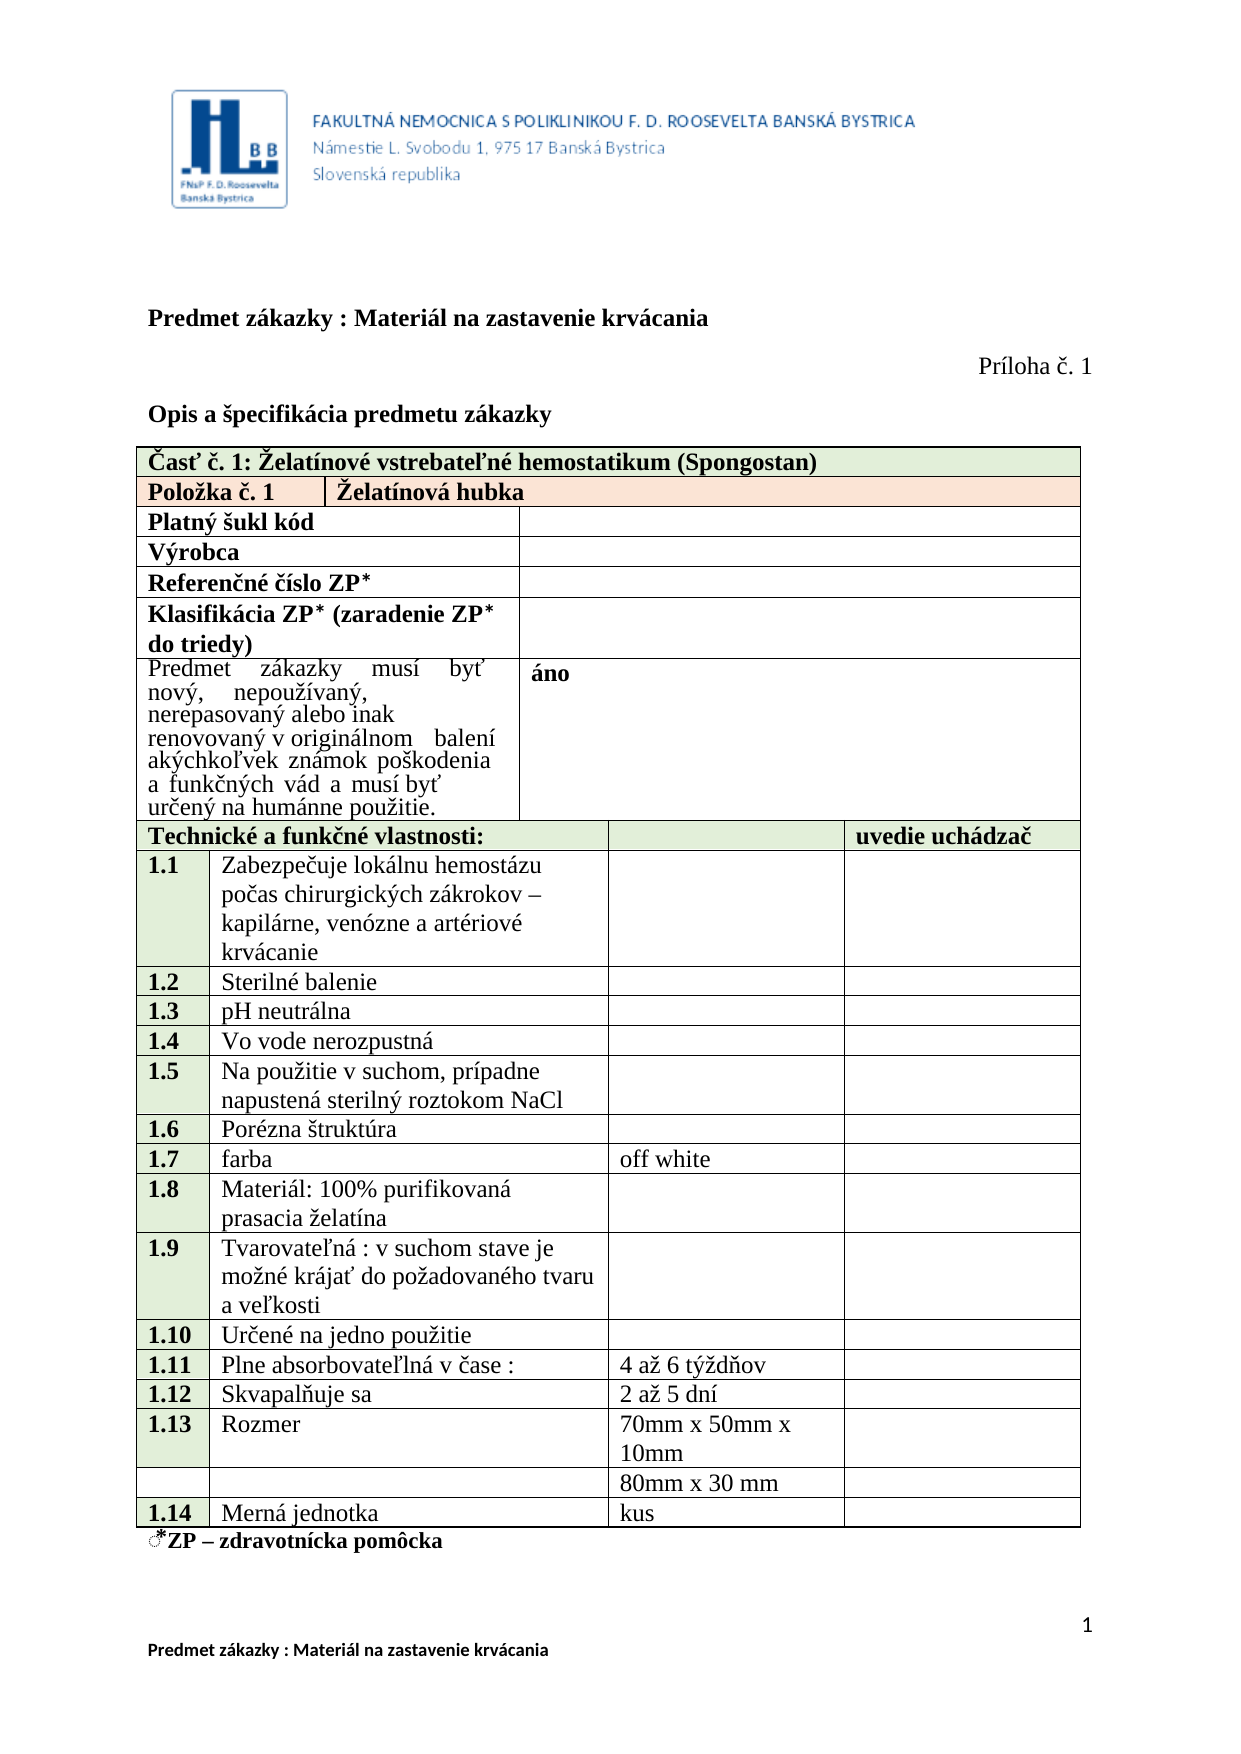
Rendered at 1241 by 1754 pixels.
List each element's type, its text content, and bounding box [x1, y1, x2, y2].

table_cell [845, 1056, 1080, 1113]
table_cell áno [520, 659, 1080, 820]
table_cell [520, 537, 1080, 566]
table_cell Platný šukl kód [137, 507, 519, 536]
table_cell Predmet zákazky musí byť nový, nepoužívaný, nerepasovaný alebo inak renovovaný v originálnom balení akýchkoľvek známok poškodenia a funkčných vád a musí byť určený na humánne použitie. [137, 659, 519, 820]
table_cell 1.6 [137, 1115, 209, 1143]
table_cell 1.8 [137, 1174, 209, 1232]
table_cell Klasifikácia ZP* (zaradenie ZP* do triedy) [137, 598, 519, 657]
table_cell [137, 1468, 209, 1497]
table_cell 2 až 5 dní [609, 1380, 844, 1408]
table_cell 1.12 [137, 1380, 209, 1408]
table_cell [845, 996, 1080, 1025]
table_cell Materiál: 100% purifikovaná prasacia želatína [210, 1174, 608, 1232]
table_cell 1.3 [137, 996, 209, 1025]
table_cell Želatínová hubka [326, 477, 1080, 506]
table_header Časť č. 1: Želatínové vstrebateľné hemostatikum (Spongostan) [137, 448, 1080, 476]
table_cell 1.5 [137, 1056, 209, 1113]
text Príloha č. 1 [148, 351, 1093, 380]
table_cell Skvapalňuje sa [210, 1380, 608, 1408]
table_cell pH neutrálna [210, 996, 608, 1025]
table_cell Zabezpečuje lokálnu hemostázu počas chirurgických zákrokov – kapilárne, venózne a artériové krvácanie [210, 851, 608, 966]
table_cell Vo vode nerozpustná [210, 1026, 608, 1055]
table_cell 1.14 [137, 1498, 209, 1526]
table_cell [845, 1380, 1080, 1408]
table_cell Určené na jedno použitie [210, 1320, 608, 1349]
table_cell 1.13 [137, 1409, 209, 1467]
table_cell [845, 1174, 1080, 1232]
table_cell 80mm x 30 mm [609, 1468, 844, 1497]
table_cell [609, 1233, 844, 1319]
table_cell Sterilné balenie [210, 967, 608, 995]
table_cell [845, 1320, 1080, 1349]
table_cell 1.11 [137, 1350, 209, 1378]
table_cell [609, 1115, 844, 1143]
table_cell Výrobca [137, 537, 519, 566]
table_cell 1.4 [137, 1026, 209, 1055]
text ⃰ ZP – zdravotnícka pomôcka [148, 1527, 1093, 1554]
table_cell 1.10 [137, 1320, 209, 1349]
table_cell [210, 1468, 608, 1497]
table_cell [609, 1026, 844, 1055]
table_cell [845, 1350, 1080, 1378]
table_cell 70mm x 50mm x 10mm [609, 1409, 844, 1467]
table_cell [609, 1174, 844, 1232]
table_cell [845, 851, 1080, 966]
table_cell [845, 1233, 1080, 1319]
table_cell [609, 851, 844, 966]
table_cell [609, 1320, 844, 1349]
table_cell kus [609, 1498, 844, 1526]
table_cell Porézna štruktúra [210, 1115, 608, 1143]
table_cell [520, 507, 1080, 536]
table_cell 1.7 [137, 1144, 209, 1173]
table_cell Plne absorbovateľlná v čase : [210, 1350, 608, 1378]
table_cell uvedie uchádzač [845, 821, 1080, 849]
text Predmet zákazky : Materiál na zastavenie krvácania [148, 303, 1093, 332]
table_cell [845, 1409, 1080, 1467]
table_cell Položka č. 1 [137, 477, 324, 506]
table_cell [609, 821, 844, 849]
table_cell [609, 996, 844, 1025]
table_cell Na použitie v suchom, prípadne napustená sterilný roztokom NaCl [210, 1056, 608, 1113]
table_cell [609, 967, 844, 995]
table_cell 1.2 [137, 967, 209, 995]
table_cell 4 až 6 týždňov [609, 1350, 844, 1378]
table_cell [845, 1468, 1080, 1497]
table_cell [845, 1498, 1080, 1526]
table_cell Tvarovateľná : v suchom stave je možné krájať do požadovaného tvaru a veľkosti [210, 1233, 608, 1319]
table_cell [845, 967, 1080, 995]
table_cell [845, 1144, 1080, 1173]
table_cell [609, 1056, 844, 1113]
table_cell [520, 567, 1080, 597]
table_cell Referenčné číslo ZP* [137, 567, 519, 597]
table_cell [520, 598, 1080, 657]
text Opis a špecifikácia predmetu zákazky [148, 399, 1093, 427]
table_cell [845, 1115, 1080, 1143]
table_cell 1.9 [137, 1233, 209, 1319]
table_cell Rozmer [210, 1409, 608, 1467]
table_cell Merná jednotka [210, 1498, 608, 1526]
table_cell Technické a funkčné vlastnosti: [137, 821, 608, 849]
table_cell farba [210, 1144, 608, 1173]
table_cell 1.1 [137, 851, 209, 966]
table_cell off white [609, 1144, 844, 1173]
table_cell [845, 1026, 1080, 1055]
